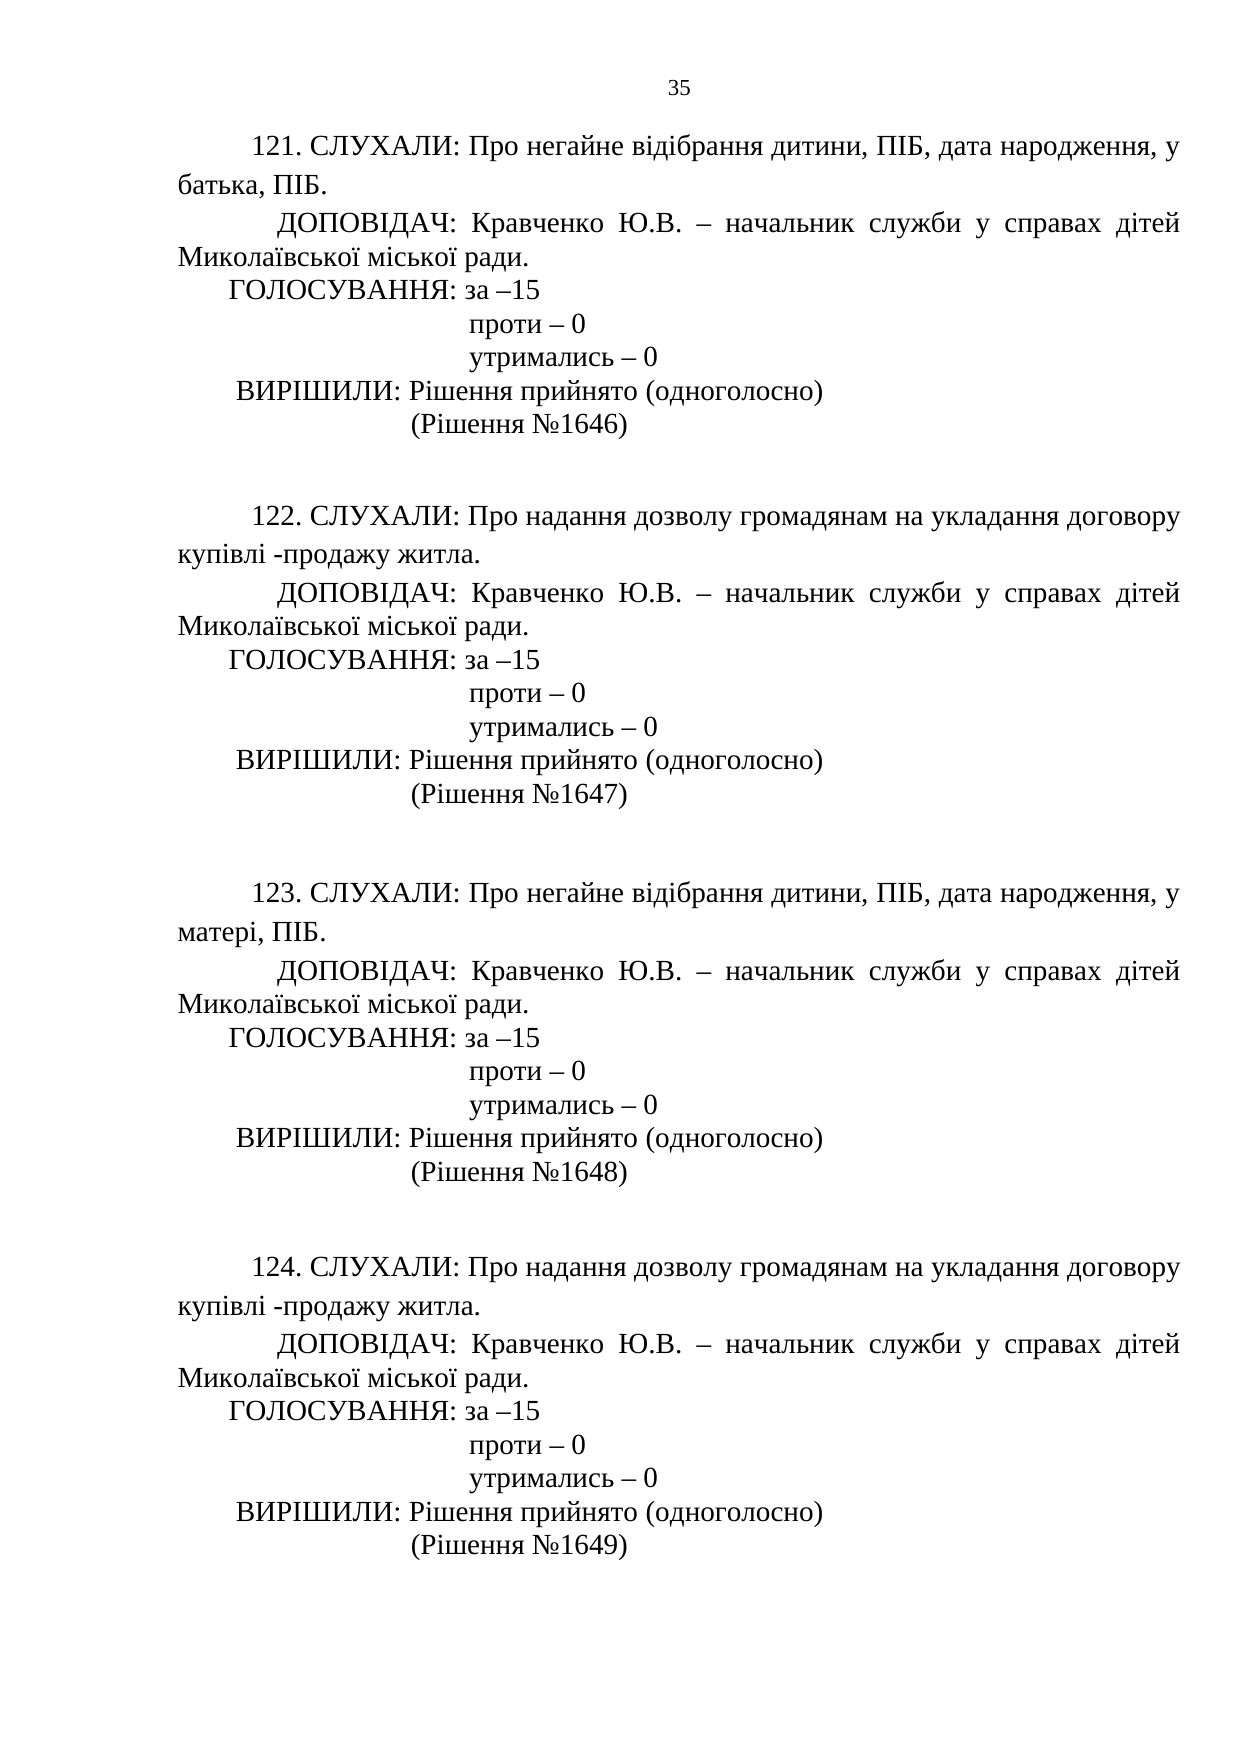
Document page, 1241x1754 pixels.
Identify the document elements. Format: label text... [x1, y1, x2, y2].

text ГОЛОСУВАННЯ: за –15 [177, 1393, 1181, 1427]
text 121. СЛУХАЛИ: Про негайне відібрання дитини, ПІБ, дата народження, у батька, ПІБ. [177, 128, 1181, 200]
text (Рішення №1647) [177, 776, 1181, 809]
text ГОЛОСУВАННЯ: за –15 [177, 272, 1181, 306]
text ВИРІШИЛИ: Рішення прийнято (одноголосно) [177, 373, 1181, 407]
text (Рішення №1646) [177, 407, 1181, 440]
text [177, 205, 1181, 272]
text ВИРІШИЛИ: Рішення прийнято (одноголосно) [177, 1120, 1181, 1154]
text проти – 0 [177, 675, 1181, 709]
text утримались – 0 [177, 339, 1181, 373]
text 122. СЛУХАЛИ: Про надання дозволу громадянам на укладання договору купівлі -продажу житла. [177, 498, 1181, 570]
text ГОЛОСУВАННЯ: за –15 [177, 642, 1181, 675]
text (Рішення №1649) [177, 1527, 1181, 1561]
text проти – 0 [177, 306, 1181, 339]
text проти – 0 [177, 1427, 1181, 1460]
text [177, 1326, 1181, 1393]
text 123. СЛУХАЛИ: Про негайне відібрання дитини, ПІБ, дата народження, у матері, ПІБ. [177, 876, 1181, 948]
text утримались – 0 [177, 1460, 1181, 1494]
text ВИРІШИЛИ: Рішення прийнято (одноголосно) [177, 742, 1181, 776]
text ВИРІШИЛИ: Рішення прийнято (одноголосно) [177, 1494, 1181, 1527]
text ГОЛОСУВАННЯ: за –15 [177, 1020, 1181, 1053]
text утримались – 0 [177, 1087, 1181, 1120]
text ДОПОВІДАЧ: Кравченко Ю.В. – начальник служби у справах дітей Миколаївської міської ради. [177, 953, 1181, 1020]
text утримались – 0 [177, 709, 1181, 742]
text 124. СЛУХАЛИ: Про надання дозволу громадянам на укладання договору купівлі -продажу житла. [177, 1249, 1181, 1321]
text ДОПОВІДАЧ: Кравченко Ю.В. – начальник служби у справах дітей Миколаївської міської ради. [177, 575, 1181, 642]
text проти – 0 [177, 1053, 1181, 1087]
text (Рішення №1648) [177, 1154, 1181, 1187]
